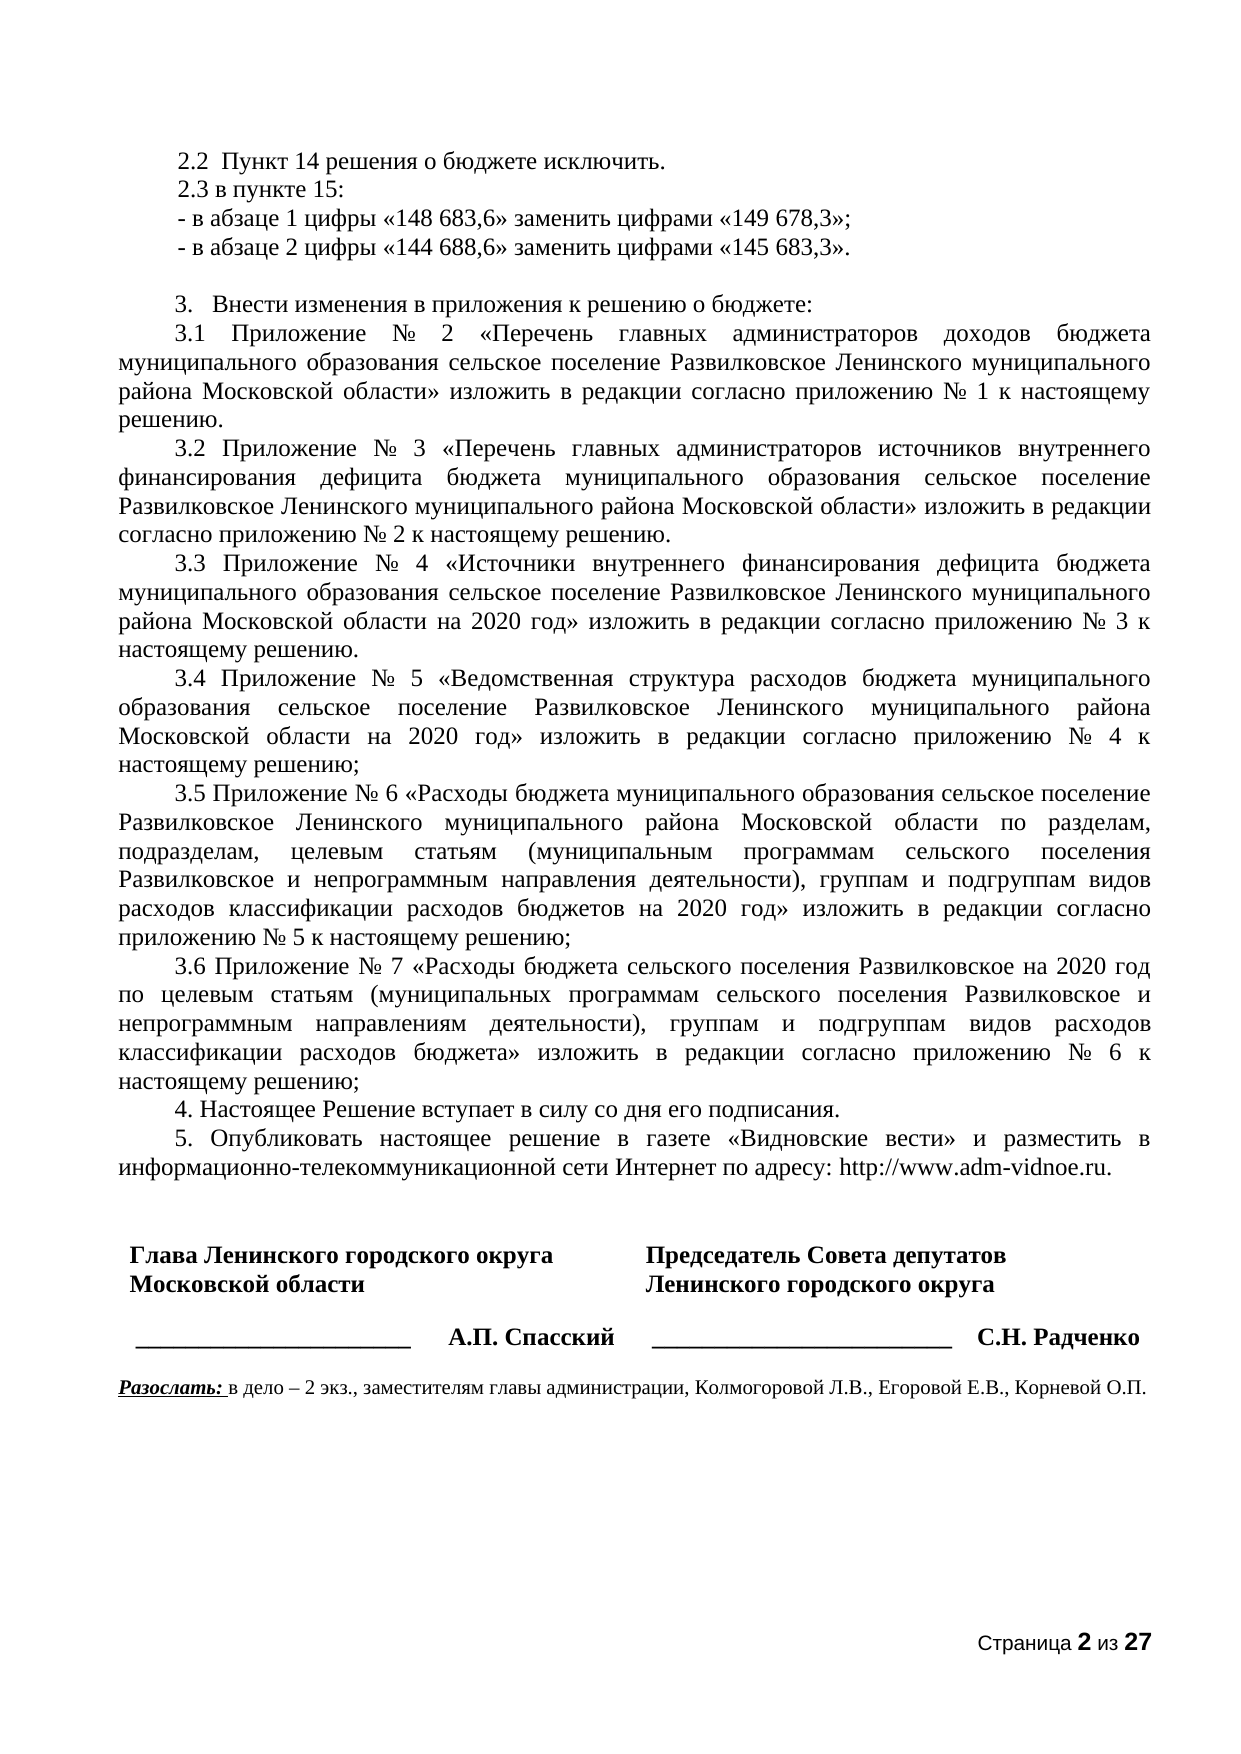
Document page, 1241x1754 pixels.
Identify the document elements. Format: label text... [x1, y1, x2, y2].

text - в абзаце 1 цифры «148 683,6» заменить цифрами «149 678,3»; [118, 203, 1152, 232]
table_header Председатель Совета депутатов Ленинского городского округа ________________________ С.Н. Радченко [634, 1241, 1152, 1351]
text 3.2 Приложение № 3 «Перечень главных администраторов источников внутреннего финансирования дефицита бюджета муниципального образования сельское поселение Развилковское Ленинского муниципального района Московской области» изложить в редакции согласно приложению № 2 к настоящему решению. [118, 433, 1152, 548]
text Разослать: в дело – 2 экз., заместителям главы администрации, Колмогоровой Л.В., Егоровой Е.В., Корневой О.П. [118, 1375, 1152, 1399]
text 3.4 Приложение № 5 «Ведомственная структура расходов бюджета муниципального образования сельское поселение Развилковское Ленинского муниципального района Московской области на 2020 год» изложить в редакции согласно приложению № 4 к настоящему решению; [118, 663, 1152, 778]
text 5. Опубликовать настоящее решение в газете «Видновские вести» и разместить в информационно-телекоммуникационной сети Интернет по адресу: http://www.adm-vidnoe.ru. [118, 1123, 1152, 1181]
text 2.2 Пункт 14 решения о бюджете исключить. [118, 146, 1152, 174]
text 3.6 Приложение № 7 «Расходы бюджета сельского поселения Развилковское на 2020 год по целевым статьям (муниципальных программам сельского поселения Развилковское и непрограммным направлениям деятельности), группам и подгруппам видов расходов классификации расходов бюджета» изложить в редакции согласно приложению № 6 к настоящему решению; [118, 951, 1152, 1094]
list Внести изменения в приложения к решению о бюджете: [174, 289, 1152, 318]
text 2.3 в пункте 15: [118, 174, 1152, 203]
text 3.5 Приложение № 6 «Расходы бюджета муниципального образования сельское поселение Развилковское Ленинского муниципального района Московской области по разделам, подразделам, целевым статьям (муниципальным программам сельского поселения Развилковское и непрограммным направления деятельности), группам и подгруппам видов расходов классификации расходов бюджетов на 2020 год» изложить в редакции согласно приложению № 5 к настоящему решению; [118, 778, 1152, 951]
text 4. Настоящее Решение вступает в силу со дня его подписания. [118, 1094, 1152, 1123]
text 3.1 Приложение № 2 «Перечень главных администраторов доходов бюджета муниципального образования сельское поселение Развилковское Ленинского муниципального района Московской области» изложить в редакции согласно приложению № 1 к настоящему решению. [118, 318, 1152, 433]
text 3.3 Приложение № 4 «Источники внутреннего финансирования дефицита бюджета муниципального образования сельское поселение Развилковское Ленинского муниципального района Московской области на 2020 год» изложить в редакции согласно приложению № 3 к настоящему решению. [118, 548, 1152, 663]
table_header Глава Ленинского городского округа Московской области ______________________ А.П. Спасский [118, 1241, 634, 1351]
text - в абзаце 2 цифры «144 688,6» заменить цифрами «145 683,3». [118, 232, 1152, 261]
